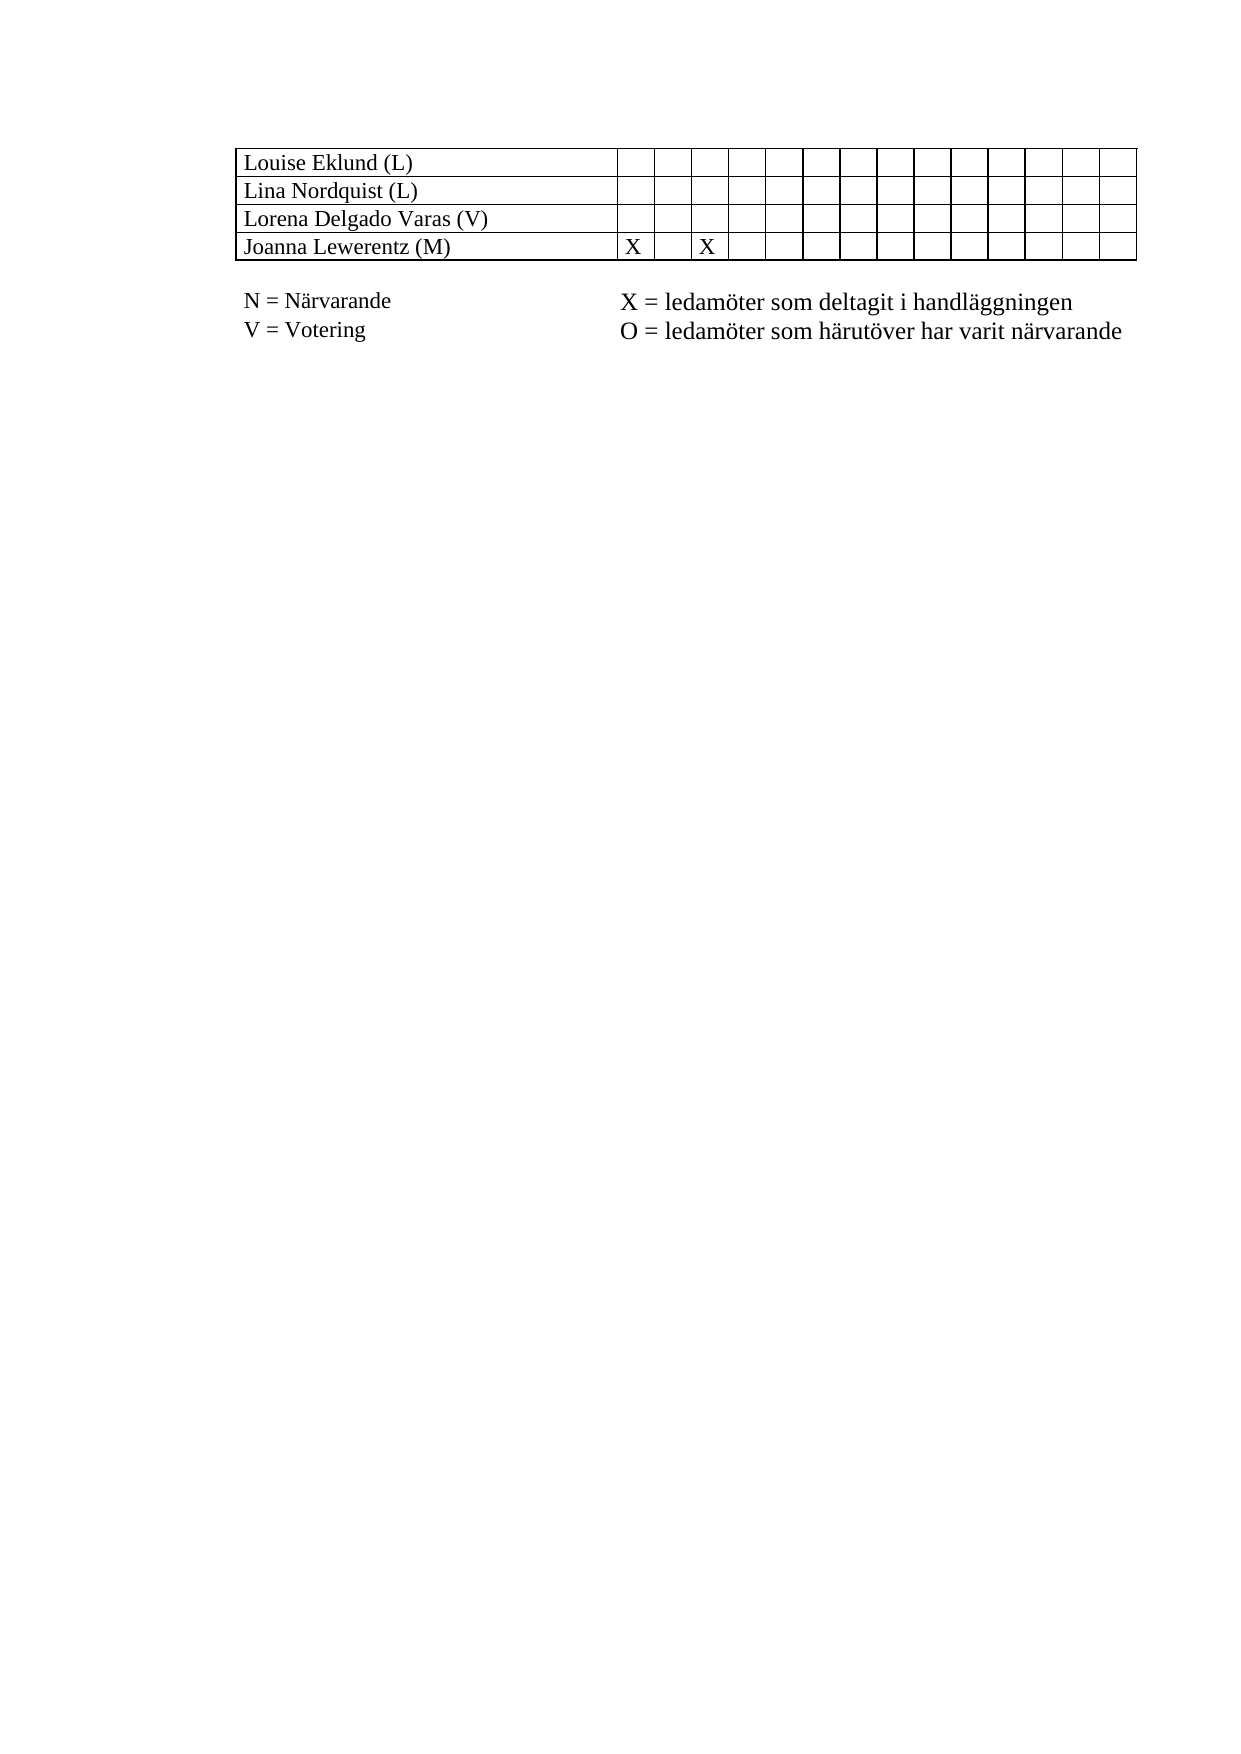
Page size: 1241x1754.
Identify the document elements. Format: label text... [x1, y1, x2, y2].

table_cell [914, 261, 951, 287]
table_cell [1100, 149, 1136, 176]
table_cell [1063, 177, 1099, 203]
table_cell [804, 149, 839, 176]
table_cell [617, 261, 654, 287]
table_cell X [692, 233, 728, 259]
table_cell X = ledamöter som deltagit i handläggningen [613, 287, 1137, 316]
table_cell [1063, 149, 1099, 176]
table_cell [915, 149, 950, 176]
table_cell Lorena Delgado Varas (V) [237, 205, 617, 231]
table_cell [1062, 261, 1099, 287]
table_cell [1026, 205, 1062, 231]
table_cell [618, 177, 654, 203]
table_cell [989, 205, 1024, 231]
table_cell O = ledamöter som härutöver har varit närvarande [613, 316, 1137, 345]
table_cell [1025, 261, 1062, 287]
table_cell [692, 149, 728, 176]
table_cell [952, 177, 987, 203]
table_cell [841, 233, 876, 259]
table_cell [877, 261, 914, 287]
table_cell [878, 205, 913, 231]
table_cell [655, 149, 691, 176]
table_cell [841, 177, 876, 203]
table_cell [655, 205, 691, 231]
table_cell [952, 233, 987, 259]
table_cell [804, 233, 839, 259]
table_cell [618, 205, 654, 231]
table_cell [951, 261, 988, 287]
table_cell [803, 261, 840, 287]
table_cell [766, 261, 803, 287]
table_cell [655, 233, 691, 259]
table_cell [766, 205, 802, 231]
table_cell [729, 205, 765, 231]
table_cell Louise Eklund (L) [237, 149, 617, 176]
table_cell [692, 177, 728, 203]
table_cell [1100, 205, 1136, 231]
table_cell [878, 177, 913, 203]
table_cell [841, 205, 876, 231]
table_cell Lina Nordquist (L) [237, 177, 617, 203]
table_cell [691, 261, 728, 287]
table_cell [952, 149, 987, 176]
table_cell [1099, 261, 1137, 287]
table_cell [654, 261, 691, 287]
table_cell [729, 177, 765, 203]
table_cell N = Närvarande [236, 287, 613, 316]
table_cell [729, 149, 765, 176]
table_cell [655, 177, 691, 203]
table_cell [1026, 233, 1062, 259]
table_cell [692, 205, 728, 231]
table_cell [236, 261, 617, 287]
table_cell Joanna Lewerentz (M) [237, 233, 617, 259]
table_cell [766, 149, 802, 176]
table_cell [989, 177, 1024, 203]
table_cell [878, 233, 913, 259]
table_cell [729, 233, 765, 259]
table_cell [915, 233, 950, 259]
table_cell [1100, 177, 1136, 203]
table_cell [766, 233, 802, 259]
table_cell [841, 149, 876, 176]
table_cell [915, 177, 950, 203]
table_cell [840, 261, 877, 287]
table_cell [766, 177, 802, 203]
table_cell V = Votering [236, 316, 613, 345]
table_cell [804, 205, 839, 231]
table_cell [1026, 149, 1062, 176]
table_cell [915, 205, 950, 231]
table_cell [1100, 233, 1136, 259]
table_cell [989, 149, 1024, 176]
table_cell X [618, 233, 654, 259]
table_cell [988, 261, 1025, 287]
table_cell [618, 149, 654, 176]
table_cell [1063, 233, 1099, 259]
table_cell [804, 177, 839, 203]
table_cell [878, 149, 913, 176]
table_cell [1026, 177, 1062, 203]
table_cell [989, 233, 1024, 259]
table_cell [1063, 205, 1099, 231]
table_cell [729, 261, 766, 287]
table_cell [952, 205, 987, 231]
